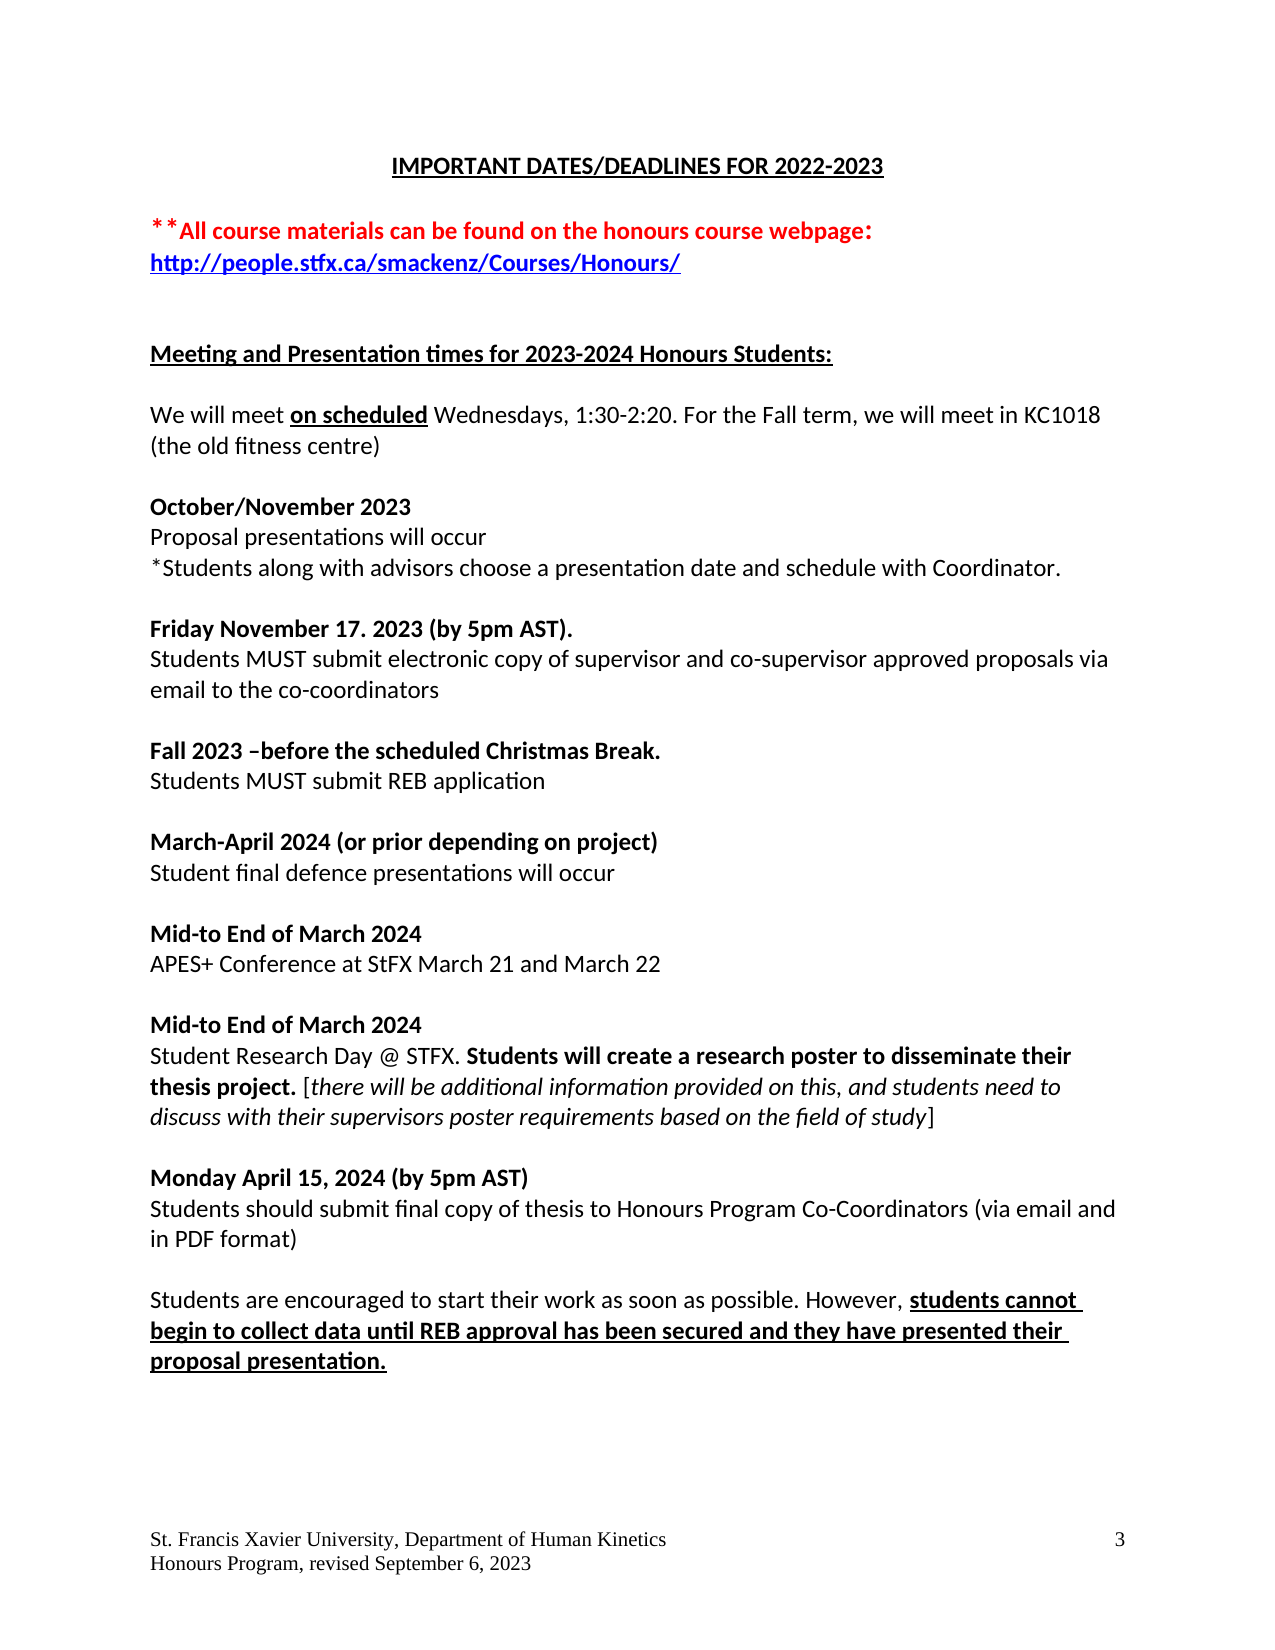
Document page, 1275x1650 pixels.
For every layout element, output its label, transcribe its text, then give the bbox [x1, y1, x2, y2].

text Mid-to End of March 2024 [150, 1010, 1125, 1040]
text Student Research Day @ STFX. Students will create a research poster to disseminate their thesis project. [there will be additional information provided on this, and students need to discuss with their supervisors poster requirements based on the field of study] [150, 1040, 1125, 1132]
text IMPORTANT DATES/DEADLINES FOR 2022-2023 [150, 150, 1125, 181]
text Mid-to End of March 2024 [150, 918, 1125, 949]
text APES+ Conference at StFX March 21 and March 22 [150, 949, 1125, 979]
text Students should submit final copy of thesis to Honours Program Co-Coordinators (via email and in PDF format) [150, 1193, 1125, 1254]
text Students MUST submit REB application [150, 766, 1125, 796]
text October/November 2023 [150, 491, 1125, 521]
text Fall 2023 –before the scheduled Christmas Break. [150, 735, 1125, 766]
text We will meet on scheduled Wednesdays, 1:30-2:20. For the Fall term, we will meet in KC1018 (the old fitness centre) [150, 399, 1125, 460]
text *Students along with advisors choose a presentation date and schedule with Coordinator. [150, 552, 1125, 582]
text Monday April 15, 2024 (by 5pm AST) [150, 1162, 1125, 1193]
text Meeting and Presentation times for 2023-2024 Honours Students: [150, 338, 1125, 369]
text Students are encouraged to start their work as soon as possible. However, students cannot begin to collect data until REB approval has been secured and they have presented their proposal presentation. [150, 1284, 1125, 1376]
text Friday November 17. 2023 (by 5pm AST). [150, 613, 1125, 643]
text Proposal presentations will occur [150, 521, 1125, 552]
text **All course materials can be found on the honours course webpage: http://people.stfx.ca/smackenz/Courses/Honours/ [150, 211, 1125, 277]
text March-April 2024 (or prior depending on project) [150, 827, 1125, 857]
text Students MUST submit electronic copy of supervisor and co-supervisor approved proposals via email to the co-coordinators [150, 643, 1125, 704]
text Student final defence presentations will occur [150, 857, 1125, 888]
